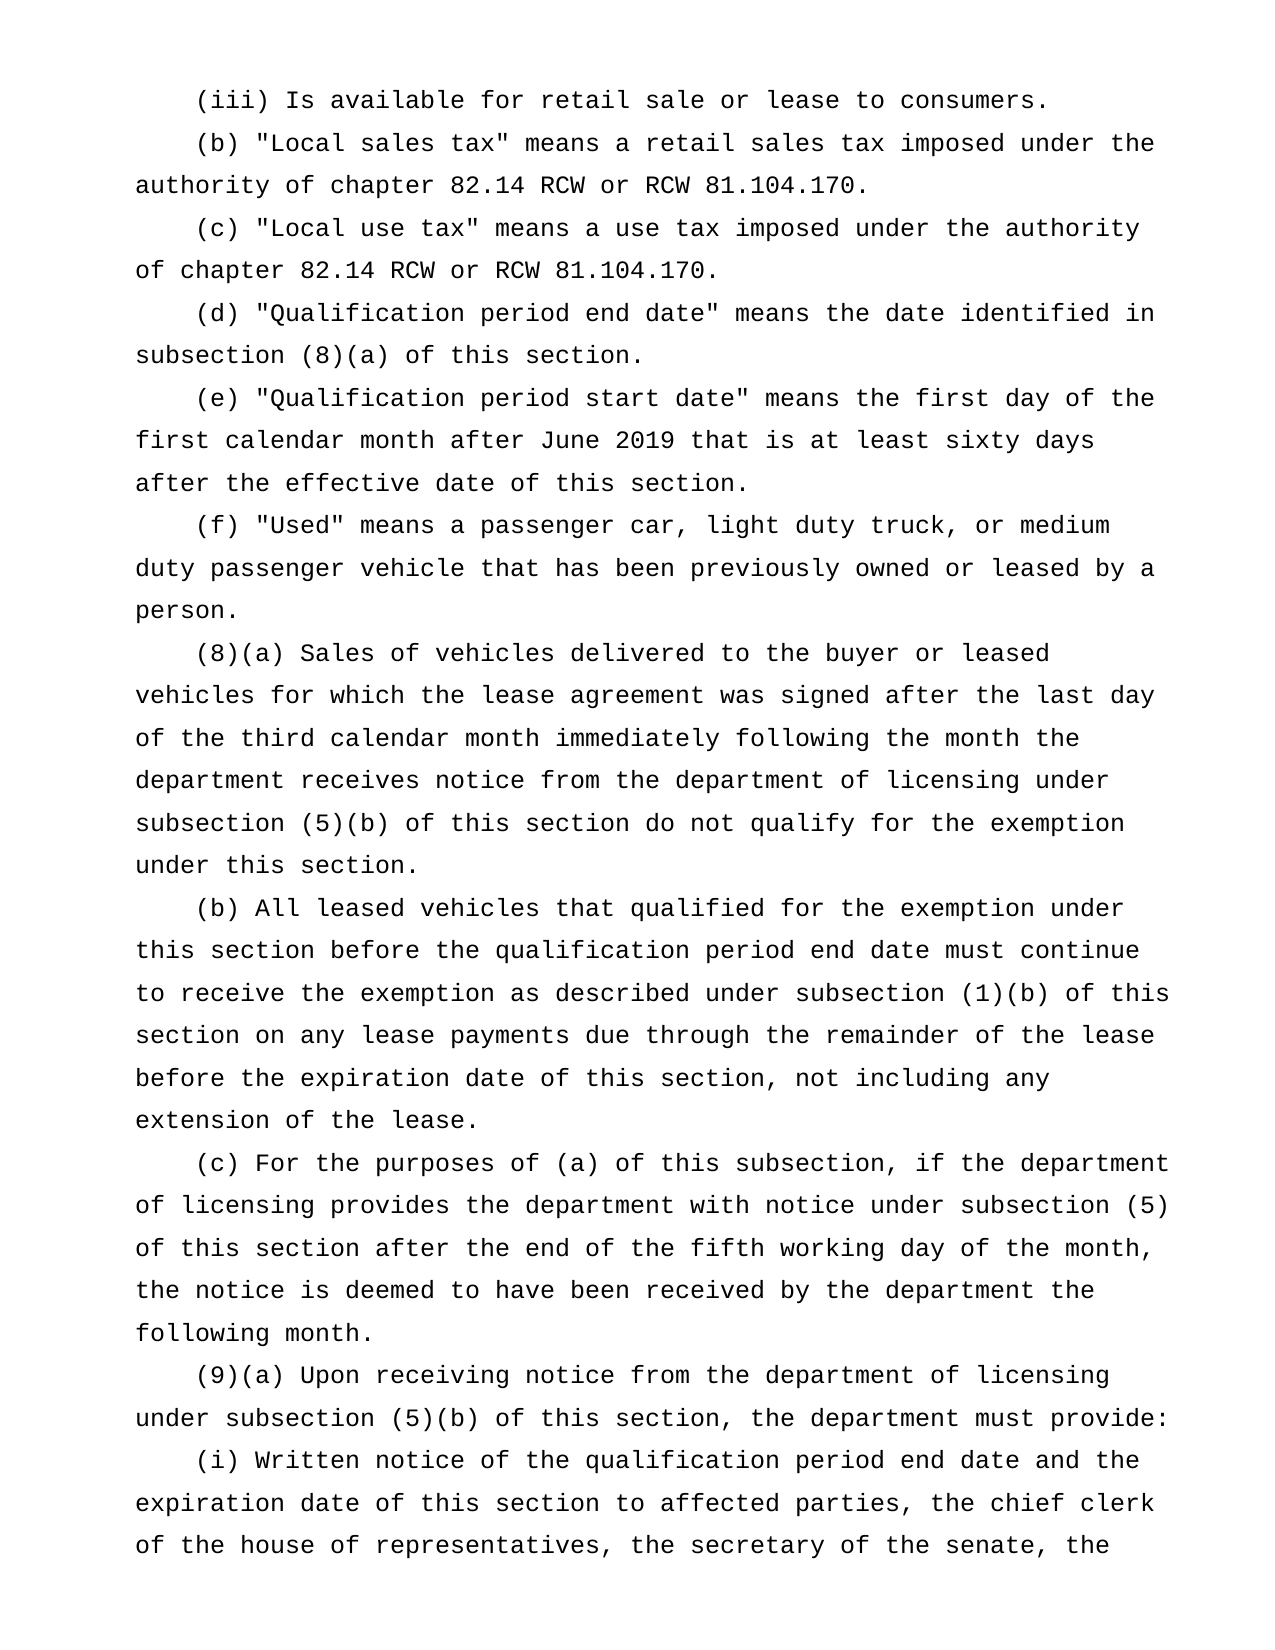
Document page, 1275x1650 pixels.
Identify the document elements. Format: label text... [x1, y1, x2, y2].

text (c) "Local use tax" means a use tax imposed under the authority of chapter 82.14 RCW or RCW 81.104.170. [135, 202, 1170, 287]
text (b) All leased vehicles that qualified for the exemption under this section before the qualification period end date must continue to receive the exemption as described under subsection (1)(b) of this section on any lease payments due through the remainder of the lease before the expiration date of this section, not including any extension of the lease. [135, 882, 1170, 1137]
text (9)(a) Upon receiving notice from the department of licensing under subsection (5)(b) of this section, the department must provide: [135, 1350, 1170, 1435]
text (8)(a) Sales of vehicles delivered to the buyer or leased vehicles for which the lease agreement was signed after the last day of the third calendar month immediately following the month the department receives notice from the department of licensing under subsection (5)(b) of this section do not qualify for the exemption under this section. [135, 627, 1170, 882]
text (f) "Used" means a passenger car, light duty truck, or medium duty passenger vehicle that has been previously owned or leased by a person. [135, 500, 1170, 627]
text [135, 1435, 1170, 1562]
text (d) "Qualification period end date" means the date identified in subsection (8)(a) of this section. [135, 287, 1170, 372]
text (b) "Local sales tax" means a retail sales tax imposed under the authority of chapter 82.14 RCW or RCW 81.104.170. [135, 117, 1170, 202]
text (e) "Qualification period start date" means the first day of the first calendar month after June 2019 that is at least sixty days after the effective date of this section. [135, 372, 1170, 500]
text (c) For the purposes of (a) of this subsection, if the department of licensing provides the department with notice under subsection (5) of this section after the end of the fifth working day of the month, the notice is deemed to have been received by the department the following month. [135, 1137, 1170, 1350]
text (iii) Is available for retail sale or lease to consumers. [135, 75, 1170, 117]
